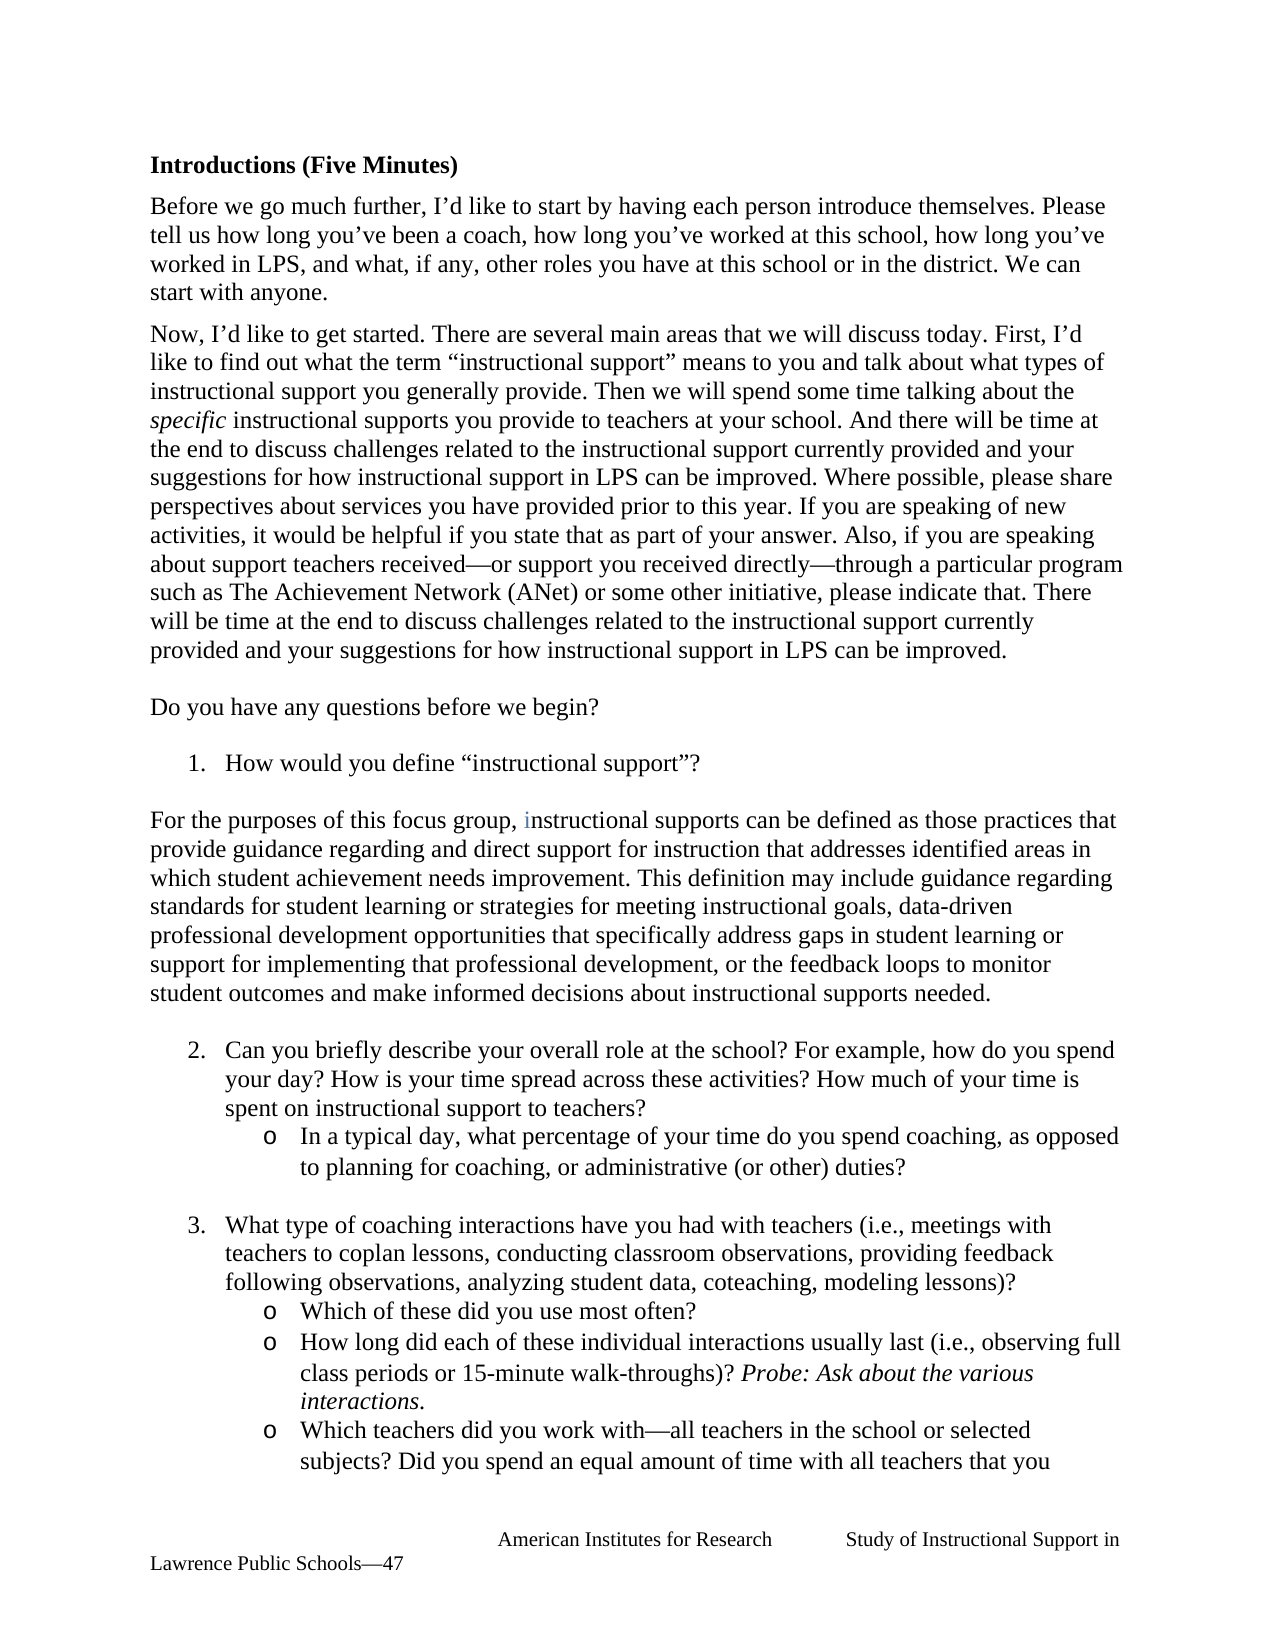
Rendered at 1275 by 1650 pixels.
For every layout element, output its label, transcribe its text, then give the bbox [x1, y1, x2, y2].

list What type of coaching interactions have you had with teachers (i.e., meetings with teachers to coplan lessons, conducting classroom observations, providing feedback following observations, analyzing student data, coteaching, modeling lessons)? [187, 1210, 1125, 1296]
list Before we go much further, I’d like to start by having each person introduce themselves. Please tell us how long you’ve been a coach, how long you’ve worked at this school, how long you’ve worked in LPS, and what, if any, other roles you have at this school or in the district. We can start with anyone. [150, 191, 1125, 306]
text For the purposes of this focus group, instructional supports can be defined as those practices that provide guidance regarding and direct support for instruction that addresses identified areas in which student achievement needs improvement. This definition may include guidance regarding standards for student learning or strategies for meeting instructional goals, data-driven professional development opportunities that specifically address gaps in student learning or support for implementing that professional development, or the feedback loops to monitor student outcomes and make informed decisions about instructional supports needed. [150, 805, 1125, 1006]
list How would you define “instructional support”? [187, 748, 1125, 776]
list Introductions (Five Minutes) [150, 150, 1125, 179]
list How long did each of these individual interactions usually last (i.e., observing full class periods or 15-minute walk-throughs)? Probe: Ask about the various interactions. [262, 1327, 1125, 1415]
list In a typical day, what percentage of your time do you spend coaching, as opposed to planning for coaching, or administrative (or other) duties? [262, 1121, 1125, 1181]
list Can you briefly describe your overall role at the school? For example, how do you spend your day? How is your time spread across these activities? How much of your time is spent on instructional support to teachers? [187, 1035, 1125, 1121]
list Which of these did you use most often? [262, 1296, 1125, 1327]
text Now, I’d like to get started. There are several main areas that we will discuss today. First, I’d like to find out what the term “instructional support” means to you and talk about what types of instructional support you generally provide. Then we will spend some time talking about the specific instructional supports you provide to teachers at your school. And there will be time at the end to discuss challenges related to the instructional support currently provided and your suggestions for how instructional support in LPS can be improved. Where possible, please share perspectives about services you have provided prior to this year. If you are speaking of new activities, it would be helpful if you state that as part of your answer. Also, if you are speaking about support teachers received—or support you received directly—through a particular program such as The Achievement Network (ANet) or some other initiative, please indicate that. There will be time at the end to discuss challenges related to the instructional support currently provided and your suggestions for how instructional support in LPS can be improved. [150, 319, 1125, 664]
text Do you have any questions before we begin? [150, 692, 1125, 721]
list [262, 1415, 1125, 1475]
